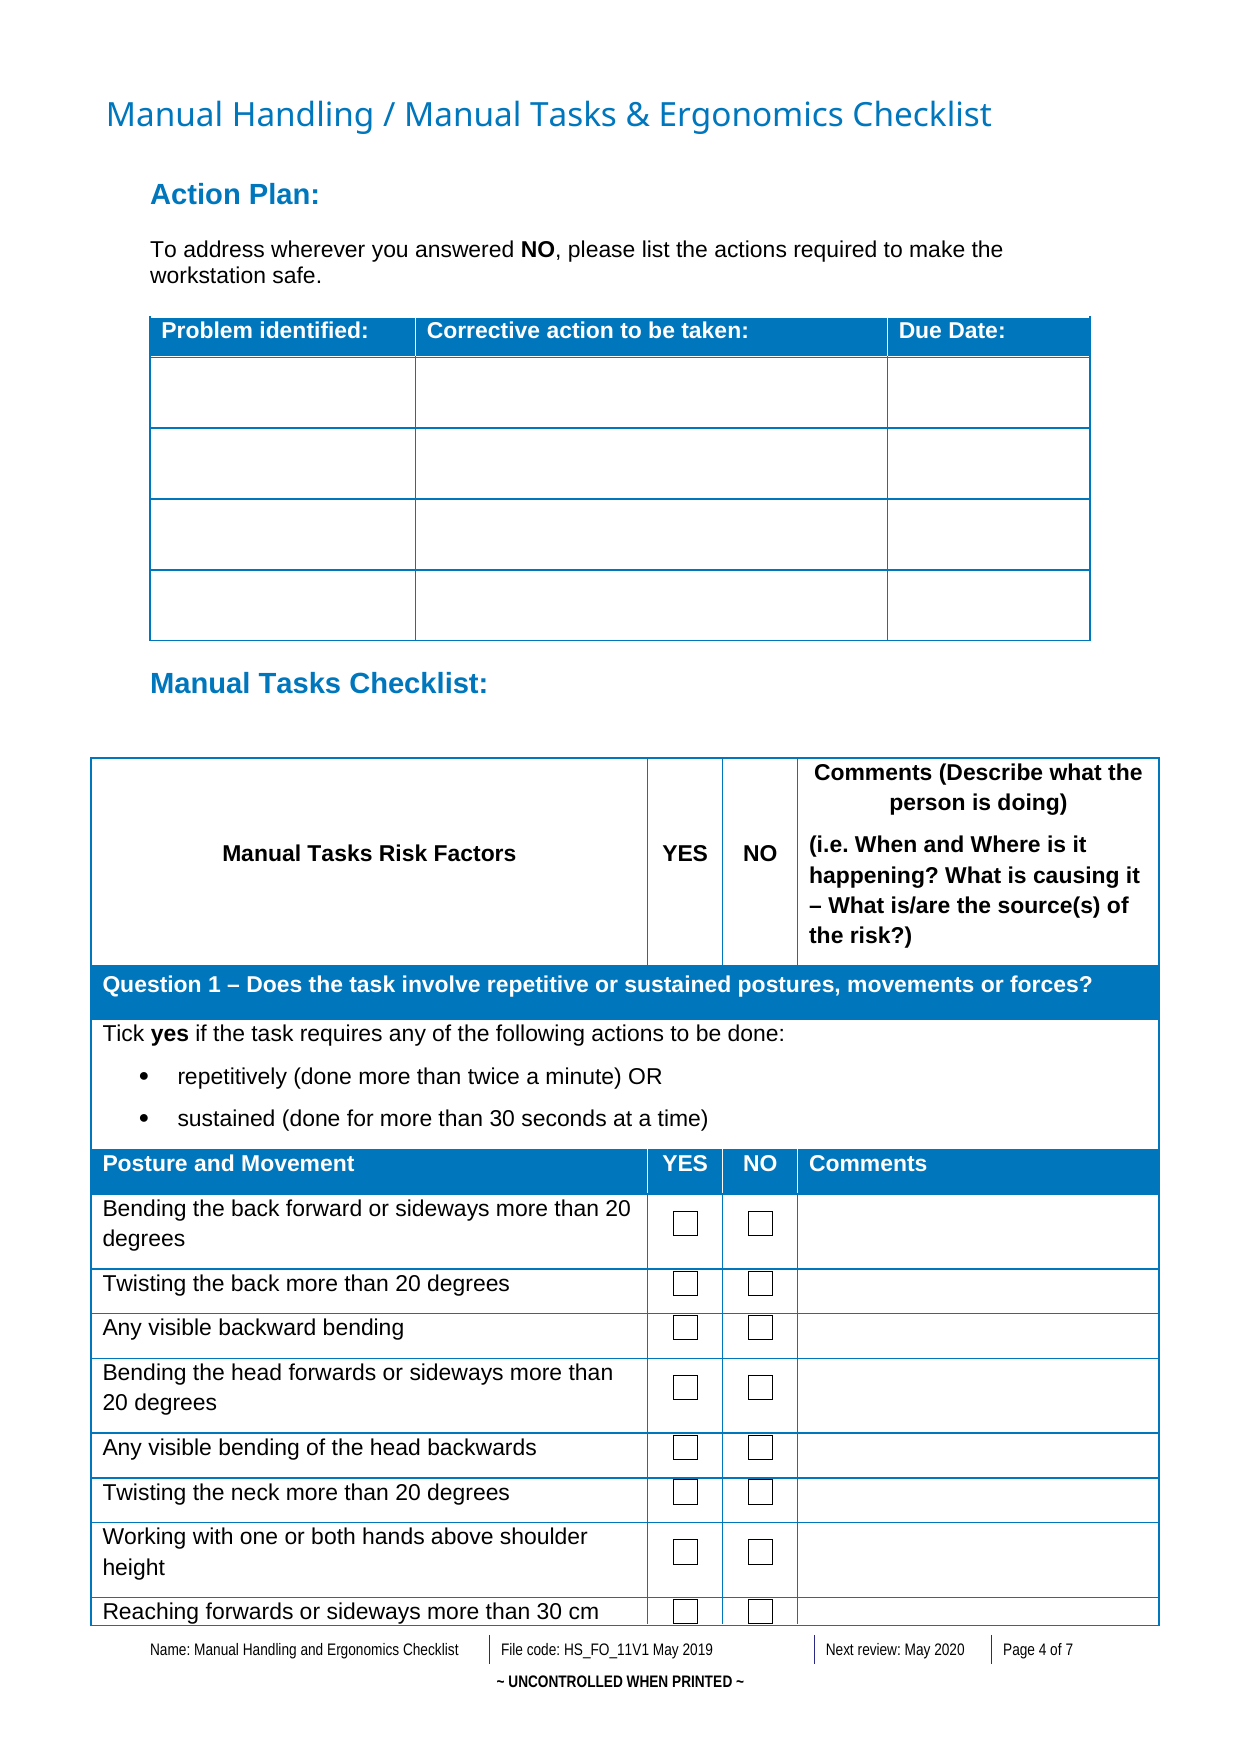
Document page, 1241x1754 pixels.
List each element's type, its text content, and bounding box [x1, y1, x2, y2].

table_cell [888, 500, 1089, 569]
table_cell [798, 1270, 1158, 1313]
table_cell [723, 1270, 797, 1313]
table_cell [723, 1434, 797, 1477]
table_cell [648, 1195, 722, 1268]
table_cell [888, 429, 1089, 498]
table_cell [151, 358, 415, 427]
table_cell Reaching forwards or sideways more than 30 cm from the body [92, 1598, 647, 1624]
table_cell Comments [798, 1150, 1158, 1193]
table_header Corrective action to be taken: [416, 318, 887, 356]
text Manual Tasks Checklist: [150, 666, 1090, 700]
text Action Plan: [150, 177, 1090, 211]
table_header Due Date: [888, 318, 1089, 356]
table_cell [416, 571, 887, 640]
table_header Comments (Describe what the person is doing) (i.e. When and Where is it happening? What is causing it – What is/are the source(s) of the risk?) [798, 759, 1158, 965]
table_cell [151, 429, 415, 498]
table_cell [416, 500, 887, 569]
table_cell Tick yes if the task requires any of the following actions to be done: repetitively (done more than twice a minute) OR sustained (done for more than 30 seconds at a time) [92, 1020, 1158, 1148]
table_cell YES [648, 1150, 722, 1193]
table_cell [888, 358, 1089, 427]
table_cell Twisting the back more than 20 degrees [92, 1270, 647, 1313]
table_cell [888, 571, 1089, 640]
table_header YES [648, 759, 722, 965]
table_cell [151, 500, 415, 569]
table_cell Any visible bending of the head backwards [92, 1434, 647, 1477]
table_cell [723, 1314, 797, 1357]
table_cell [416, 429, 887, 498]
table_cell [723, 1523, 797, 1597]
table_cell [151, 571, 415, 640]
table_cell Working with one or both hands above shoulder height [92, 1523, 647, 1597]
table_cell Bending the head forwards or sideways more than 20 degrees [92, 1359, 647, 1432]
table_cell [723, 1359, 797, 1432]
table_cell [798, 1598, 1158, 1624]
table_cell [798, 1523, 1158, 1597]
table_cell [416, 358, 887, 427]
table_cell [648, 1479, 722, 1522]
table_header NO [723, 759, 797, 965]
table_cell Posture and Movement [92, 1150, 647, 1193]
table_cell Twisting the neck more than 20 degrees [92, 1479, 647, 1522]
table_cell Question 1 – Does the task involve repetitive or sustained postures, movements or forces? [92, 967, 1158, 1018]
table_cell [798, 1195, 1158, 1268]
text To address wherever you answered NO, please list the actions required to make the workstation safe. [150, 236, 1090, 288]
table_cell Any visible backward bending [92, 1314, 647, 1357]
table_cell [648, 1270, 722, 1313]
table_cell NO [723, 1150, 797, 1193]
table_cell [723, 1195, 797, 1268]
table_cell [648, 1314, 722, 1357]
table_cell [648, 1598, 722, 1624]
table_cell [798, 1359, 1158, 1432]
table_cell [798, 1314, 1158, 1357]
table_cell [723, 1479, 797, 1522]
table_cell [648, 1523, 722, 1597]
table_cell [648, 1434, 722, 1477]
table_cell [723, 1598, 797, 1624]
table_cell Bending the back forward or sideways more than 20 degrees [92, 1195, 647, 1268]
table_cell [648, 1359, 722, 1432]
table_header Problem identified: [151, 318, 415, 356]
table_cell [798, 1434, 1158, 1477]
table_cell [798, 1479, 1158, 1522]
table_header Manual Tasks Risk Factors [92, 759, 647, 965]
